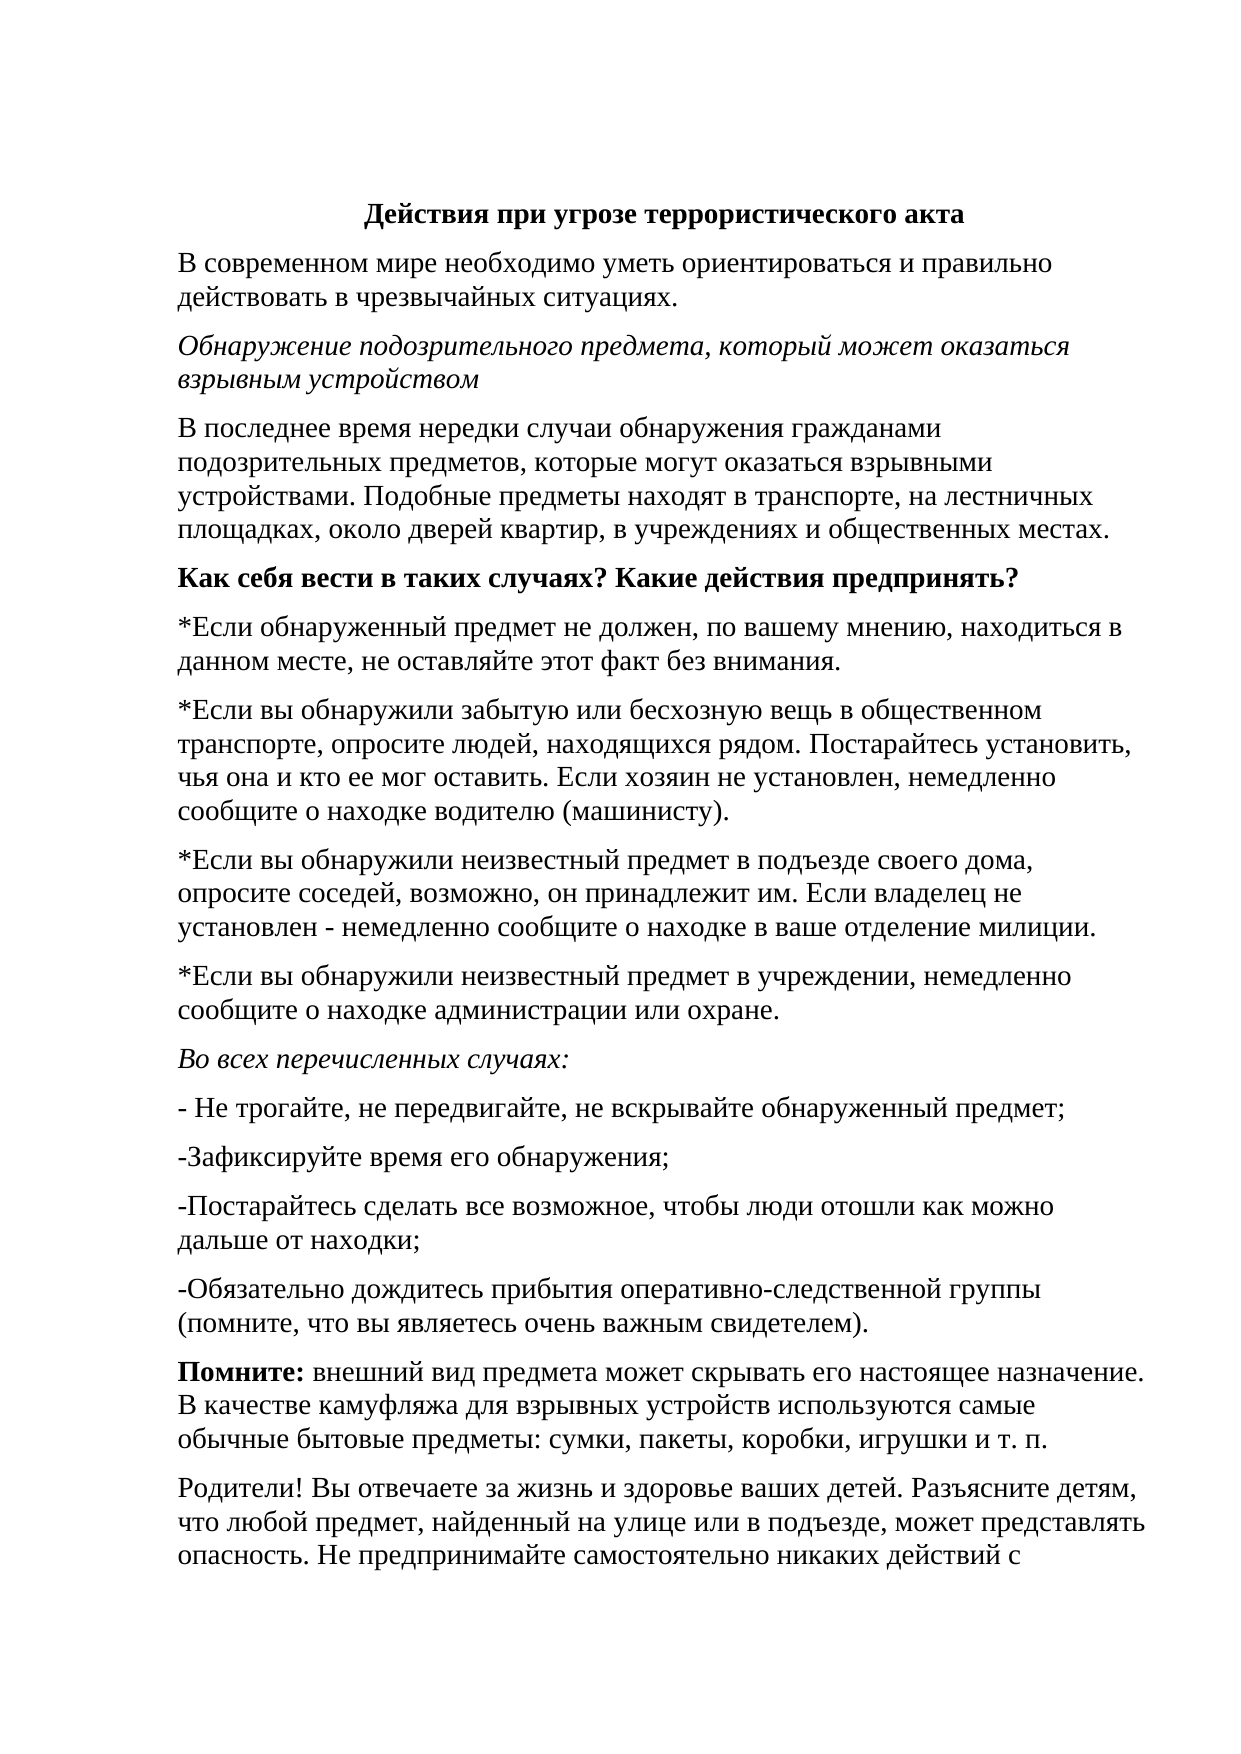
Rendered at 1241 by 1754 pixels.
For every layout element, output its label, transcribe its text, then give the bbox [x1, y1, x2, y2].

text - Не трогайте, не передвигайте, не вскрывайте обнаруженный предмет; [177, 1090, 1152, 1124]
text -Постарайтесь сделать все возможное, чтобы люди отошли как можно дальше от находки; [177, 1188, 1152, 1256]
text Обнаружение подозрительного предмета, который может оказаться взрывным устройством [177, 328, 1152, 395]
text -Обязательно дождитесь прибытия оперативно-следственной группы (помните, что вы являетесь очень важным свидетелем). [177, 1271, 1152, 1338]
text *Если вы обнаружили неизвестный предмет в подъезде своего дома, опросите соседей, возможно, он принадлежит им. Если владелец не установлен - немедленно сообщите о находке в ваше отделение милиции. [177, 842, 1152, 943]
text В современном мире необходимо уметь ориентироваться и правильно действовать в чрезвычайных ситуациях. [177, 245, 1152, 312]
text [177, 1470, 1152, 1571]
text -Зафиксируйте время его обнаружения; [177, 1139, 1152, 1173]
text Во всех перечисленных случаях: [177, 1041, 1152, 1074]
text *Если обнаруженный предмет не должен, по вашему мнению, находиться в данном месте, не оставляйте этот факт без внимания. [177, 609, 1152, 677]
text Как себя вести в таких случаях? Какие действия предпринять? [177, 560, 1152, 594]
text Помните: внешний вид предмета может скрывать его настоящее назначение. В качестве камуфляжа для взрывных устройств используются самые обычные бытовые предметы: сумки, пакеты, коробки, игрушки и т. п. [177, 1354, 1152, 1454]
text В последнее время нередки случаи обнаружения гражданами подозрительных предметов, которые могут оказаться взрывными устройствами. Подобные предметы находят в транспорте, на лестничных площадках, около дверей квартир, в учреждениях и общественных местах. [177, 411, 1152, 545]
text Действия при угрозе террористического акта [177, 196, 1152, 229]
text *Если вы обнаружили забытую или бесхозную вещь в общественном транспорте, опросите людей, находящихся рядом. Постарайтесь установить, чья она и кто ее мог оставить. Если хозяин не установлен, немедленно сообщите о находке водителю (машинисту). [177, 692, 1152, 826]
text *Если вы обнаружили неизвестный предмет в учреждении, немедленно сообщите о находке администрации или охране. [177, 958, 1152, 1025]
